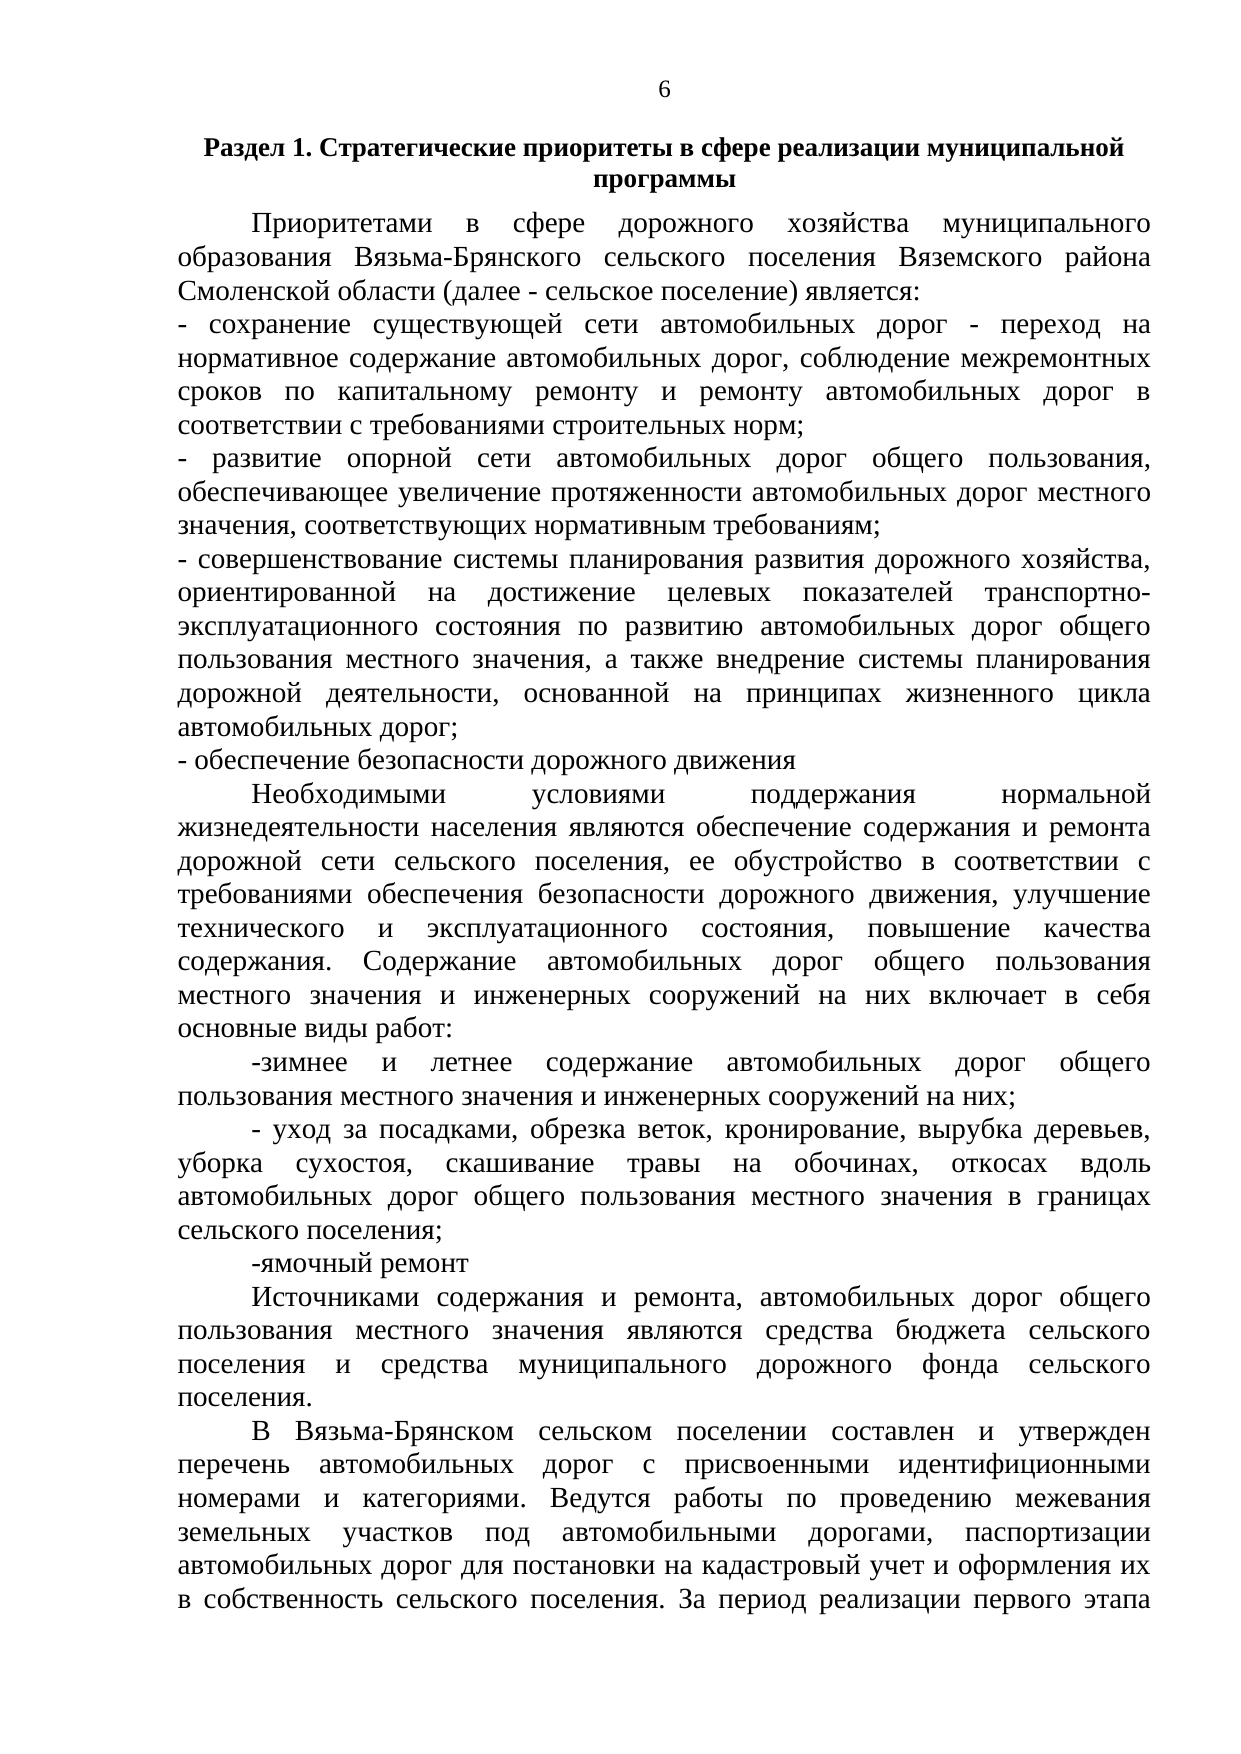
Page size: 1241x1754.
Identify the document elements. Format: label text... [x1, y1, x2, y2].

text Раздел 1. Стратегические приоритеты в сфере реализации муниципальной программы [177, 131, 1152, 194]
text Необходимыми условиями поддержания нормальной жизнедеятельности населения являются обеспечение содержания и ремонта дорожной сети сельского поселения, ее обустройство в соответствии с требованиями обеспечения безопасности дорожного движения, улучшение технического и эксплуатационного состояния, повышение качества содержания. Содержание автомобильных дорог общего пользования местного значения и инженерных сооружений на них включает в себя основные виды работ: [177, 776, 1152, 1044]
text - уход за посадками, обрезка веток, кронирование, вырубка деревьев, уборка сухостоя, скашивание травы на обочинах, откосах вдоль автомобильных дорог общего пользования местного значения в границах сельского поселения; [177, 1111, 1152, 1245]
text Источниками содержания и ремонта, автомобильных дорог общего пользования местного значения являются средства бюджета сельского поселения и средства муниципального дорожного фонда сельского поселения. [177, 1279, 1152, 1413]
text -ямочный ремонт [177, 1245, 1152, 1279]
text Приоритетами в сфере дорожного хозяйства муниципального образования Вязьма-Брянского сельского поселения Вяземского района Смоленской области (далее - сельское поселение) является: [177, 206, 1152, 306]
text - обеспечение безопасности дорожного движения [177, 742, 1152, 776]
text - развитие опорной сети автомобильных дорог общего пользования, обеспечивающее увеличение протяженности автомобильных дорог местного значения, соответствующих нормативным требованиям; [177, 440, 1152, 541]
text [177, 1413, 1152, 1614]
text -зимнее и летнее содержание автомобильных дорог общего пользования местного значения и инженерных сооружений на них; [177, 1044, 1152, 1111]
text - совершенствование системы планирования развития дорожного хозяйства, ориентированной на достижение целевых показателей транспортно-эксплуатационного состояния по развитию автомобильных дорог общего пользования местного значения, а также внедрение системы планирования дорожной деятельности, основанной на принципах жизненного цикла автомобильных дорог; [177, 541, 1152, 742]
text - сохранение существующей сети автомобильных дорог - переход на нормативное содержание автомобильных дорог, соблюдение межремонтных сроков по капитальному ремонту и ремонту автомобильных дорог в соответствии с требованиями строительных норм; [177, 306, 1152, 440]
